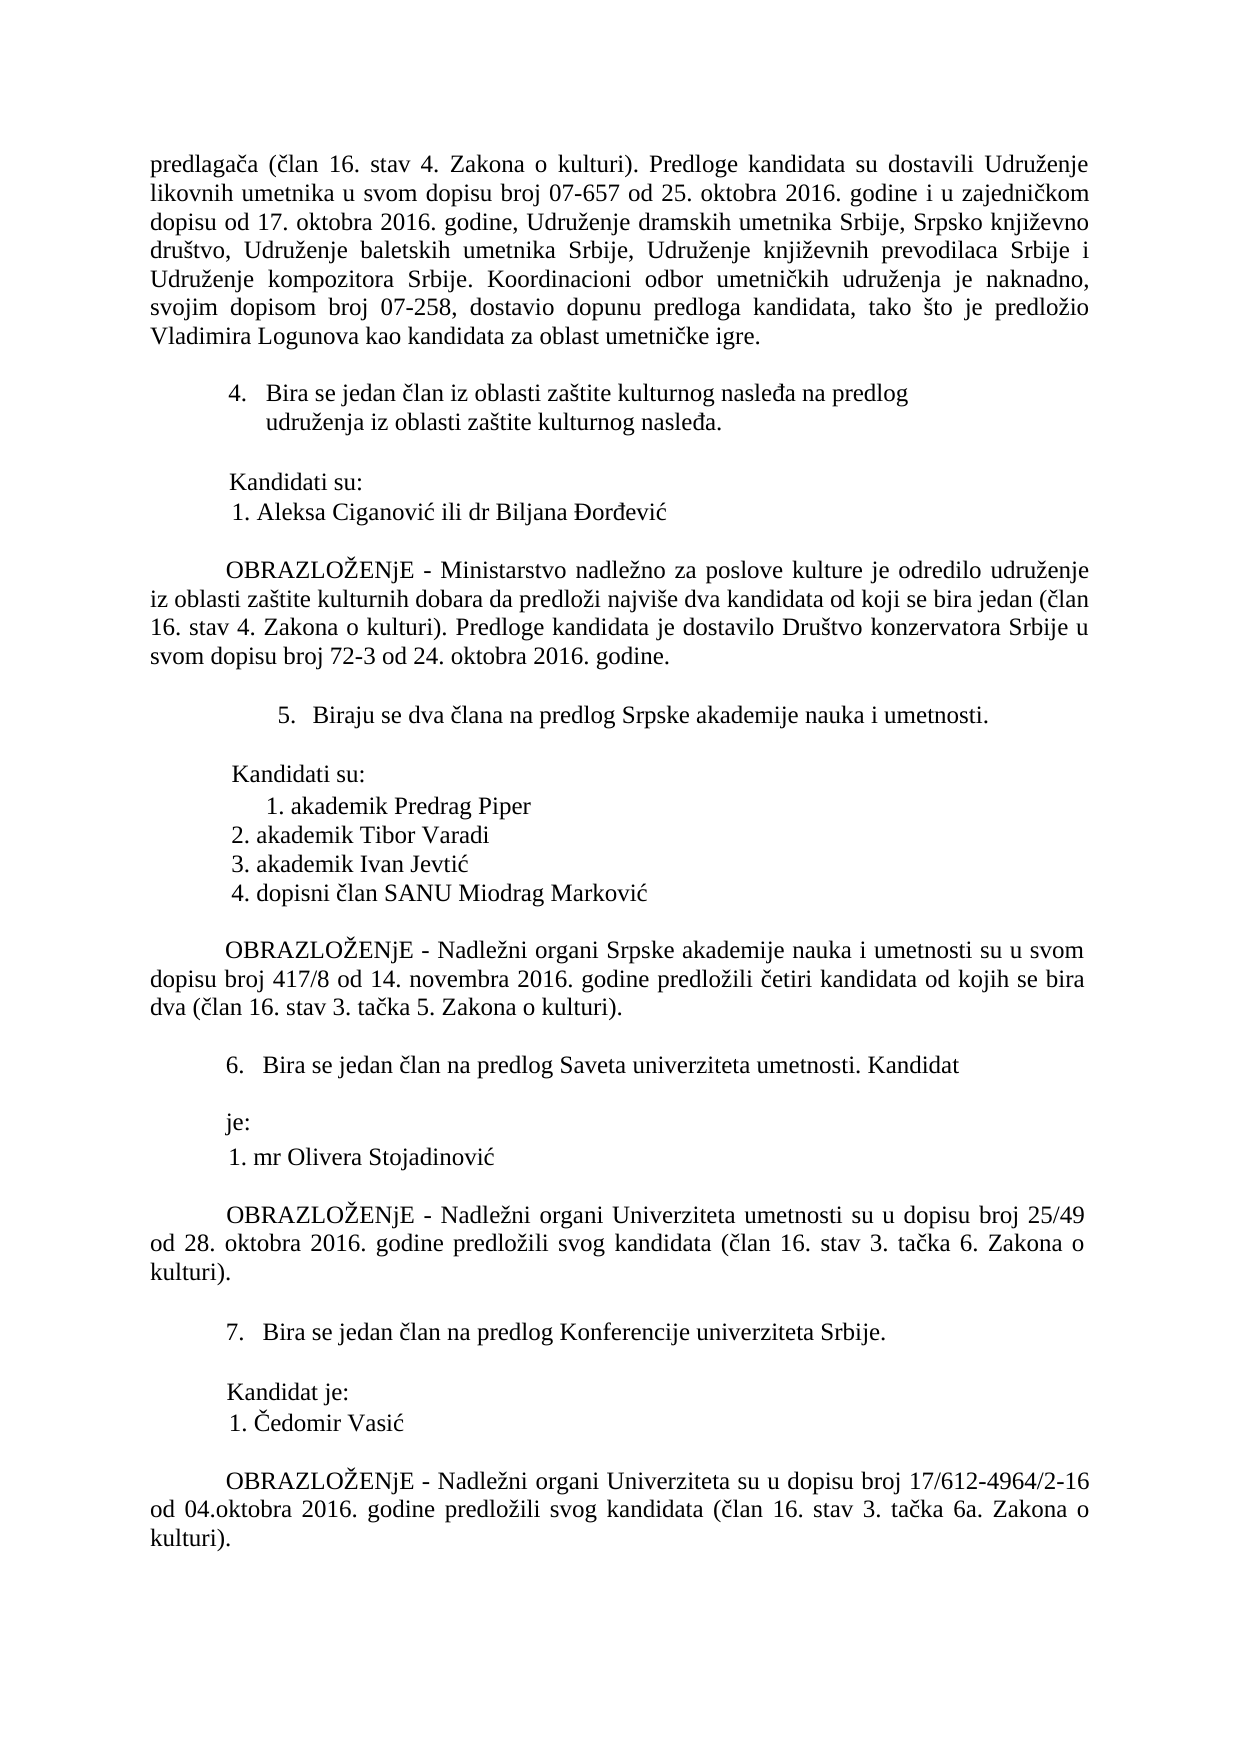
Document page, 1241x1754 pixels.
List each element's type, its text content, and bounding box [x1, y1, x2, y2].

text Kandidati su: [231, 759, 1090, 788]
text 4. dopisni član SANU Miodrag Marković [150, 878, 1090, 907]
text Kandidati su: [229, 467, 1090, 496]
text OBRAZLOŽENjE - Ministarstvo nadležno za poslove kulture je odredilo udruženje iz oblasti zaštite kulturnih dobara da predloži najviše dva kandidata od koji se bira jedan (član 16. stav 4. Zakona o kulturi). Predloge kandidata je dostavilo Društvo konzervatora Srbije u svom dopisu broj 72-3 od 24. oktobra 2016. godine. [150, 556, 1090, 670]
text 4. Bira se jedan član iz oblasti zaštite kulturnog nasleđa na predlog udruženja iz oblasti zaštite kulturnog nasleđa. [228, 378, 1090, 436]
list Bira se jedan član na predlog Saveta univerziteta umetnosti. Kandidat je: [226, 1028, 990, 1142]
text OBRAZLOŽENjE - Nadležni organi Univerziteta su u dopisu broj 17/612-4964/2-16 od 04.oktobra 2016. godine predložili svog kandidata (član 16. stav 3. tačka 6a. Zakona o kulturi). [150, 1467, 1090, 1552]
list Bira se jedan član na predlog Konferencije univerziteta Srbije. [226, 1317, 1090, 1346]
text 1. Aleksa Ciganović ili dr Biljana Đorđević [231, 497, 1090, 526]
text 1. Čedomir Vasić [228, 1408, 1090, 1437]
text 2. akademik Tibor Varadi [150, 820, 1090, 849]
text OBRAZLOŽENjE - Nadležni organi Srpske akademije nauka i umetnosti su u svom dopisu broj 417/8 od 14. novembra 2016. godine predložili četiri kandidata od kojih se bira dva (član 16. stav 3. tačka 5. Zakona o kulturi). [150, 936, 1086, 1022]
text 1. akademik Predrag Piper [150, 791, 628, 820]
text 3. akademik Ivan Jevtić [150, 849, 1090, 878]
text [150, 150, 1090, 350]
text Kandidat je: [226, 1377, 1090, 1406]
text 5. Biraju se dva člana na predlog Srpske akademije nauka i umetnosti. [176, 700, 1090, 728]
text 1. mr Olivera Stojadinović [228, 1142, 1090, 1171]
text OBRAZLOŽENjE - Nadležni organi Univerziteta umetnosti su u dopisu broj 25/49 od 28. oktobra 2016. godine predložili svog kandidata (član 16. stav 3. tačka 6. Zakona o kulturi). [150, 1200, 1086, 1286]
